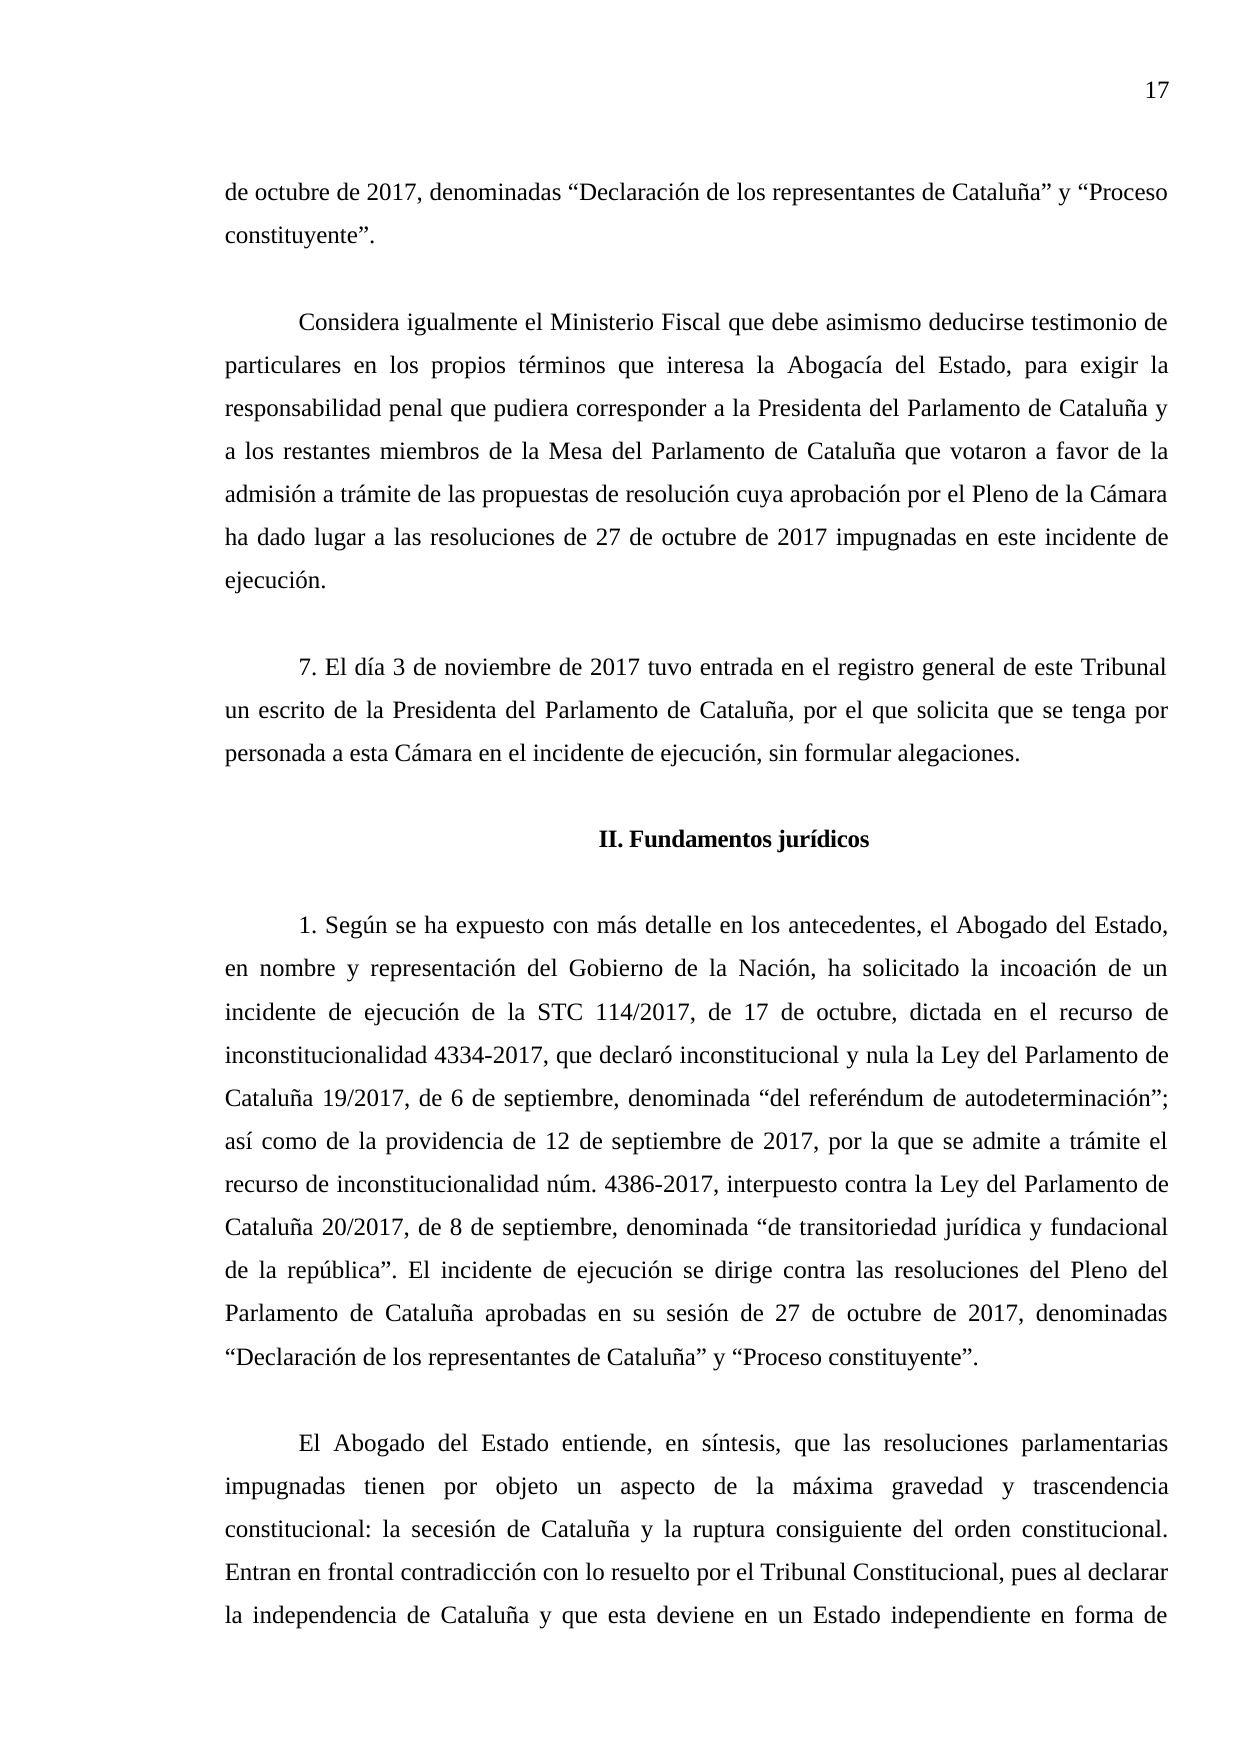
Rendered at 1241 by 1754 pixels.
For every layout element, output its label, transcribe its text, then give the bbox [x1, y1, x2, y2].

subtitle II. Fundamentos jurídicos [224, 824, 1169, 853]
text 1. Según se ha expuesto con más detalle en los antecedentes, el Abogado del Estado, en nombre y representación del Gobierno de la Nación, ha solicitado la incoación de un incidente de ejecución de la STC 114/2017, de 17 de octubre, dictada en el recurso de inconstitucionalidad 4334-2017, que declaró inconstitucional y nula la Ley del Parlamento de Cataluña 19/2017, de 6 de septiembre, denominada “del referéndum de autodeterminación”; así como de la providencia de 12 de septiembre de 2017, por la que se admite a trámite el recurso de inconstitucionalidad núm. 4386-2017, interpuesto contra la Ley del Parlamento de Cataluña 20/2017, de 8 de septiembre, denominada “de transitoriedad jurídica y fundacional de la república”. El incidente de ejecución se dirige contra las resoluciones del Pleno del Parlamento de Cataluña aprobadas en su sesión de 27 de octubre de 2017, denominadas “Declaración de los representantes de Cataluña” y “Proceso constituyente”. [224, 910, 1169, 1370]
text Considera igualmente el Ministerio Fiscal que debe asimismo deducirse testimonio de particulares en los propios términos que interesa la Abogacía del Estado, para exigir la responsabilidad penal que pudiera corresponder a la Presidenta del Parlamento de Cataluña y a los restantes miembros de la Mesa del Parlamento de Cataluña que votaron a favor de la admisión a trámite de las propuestas de resolución cuya aprobación por el Pleno de la Cámara ha dado lugar a las resoluciones de 27 de octubre de 2017 impugnadas en este incidente de ejecución. [224, 307, 1169, 594]
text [224, 1428, 1169, 1629]
text 7. El día 3 de noviembre de 2017 tuvo entrada en el registro general de este Tribunal un escrito de la Presidenta del Parlamento de Cataluña, por el que solicita que se tenga por personada a esta Cámara en el incidente de ejecución, sin formular alegaciones. [224, 652, 1169, 767]
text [224, 177, 1169, 249]
